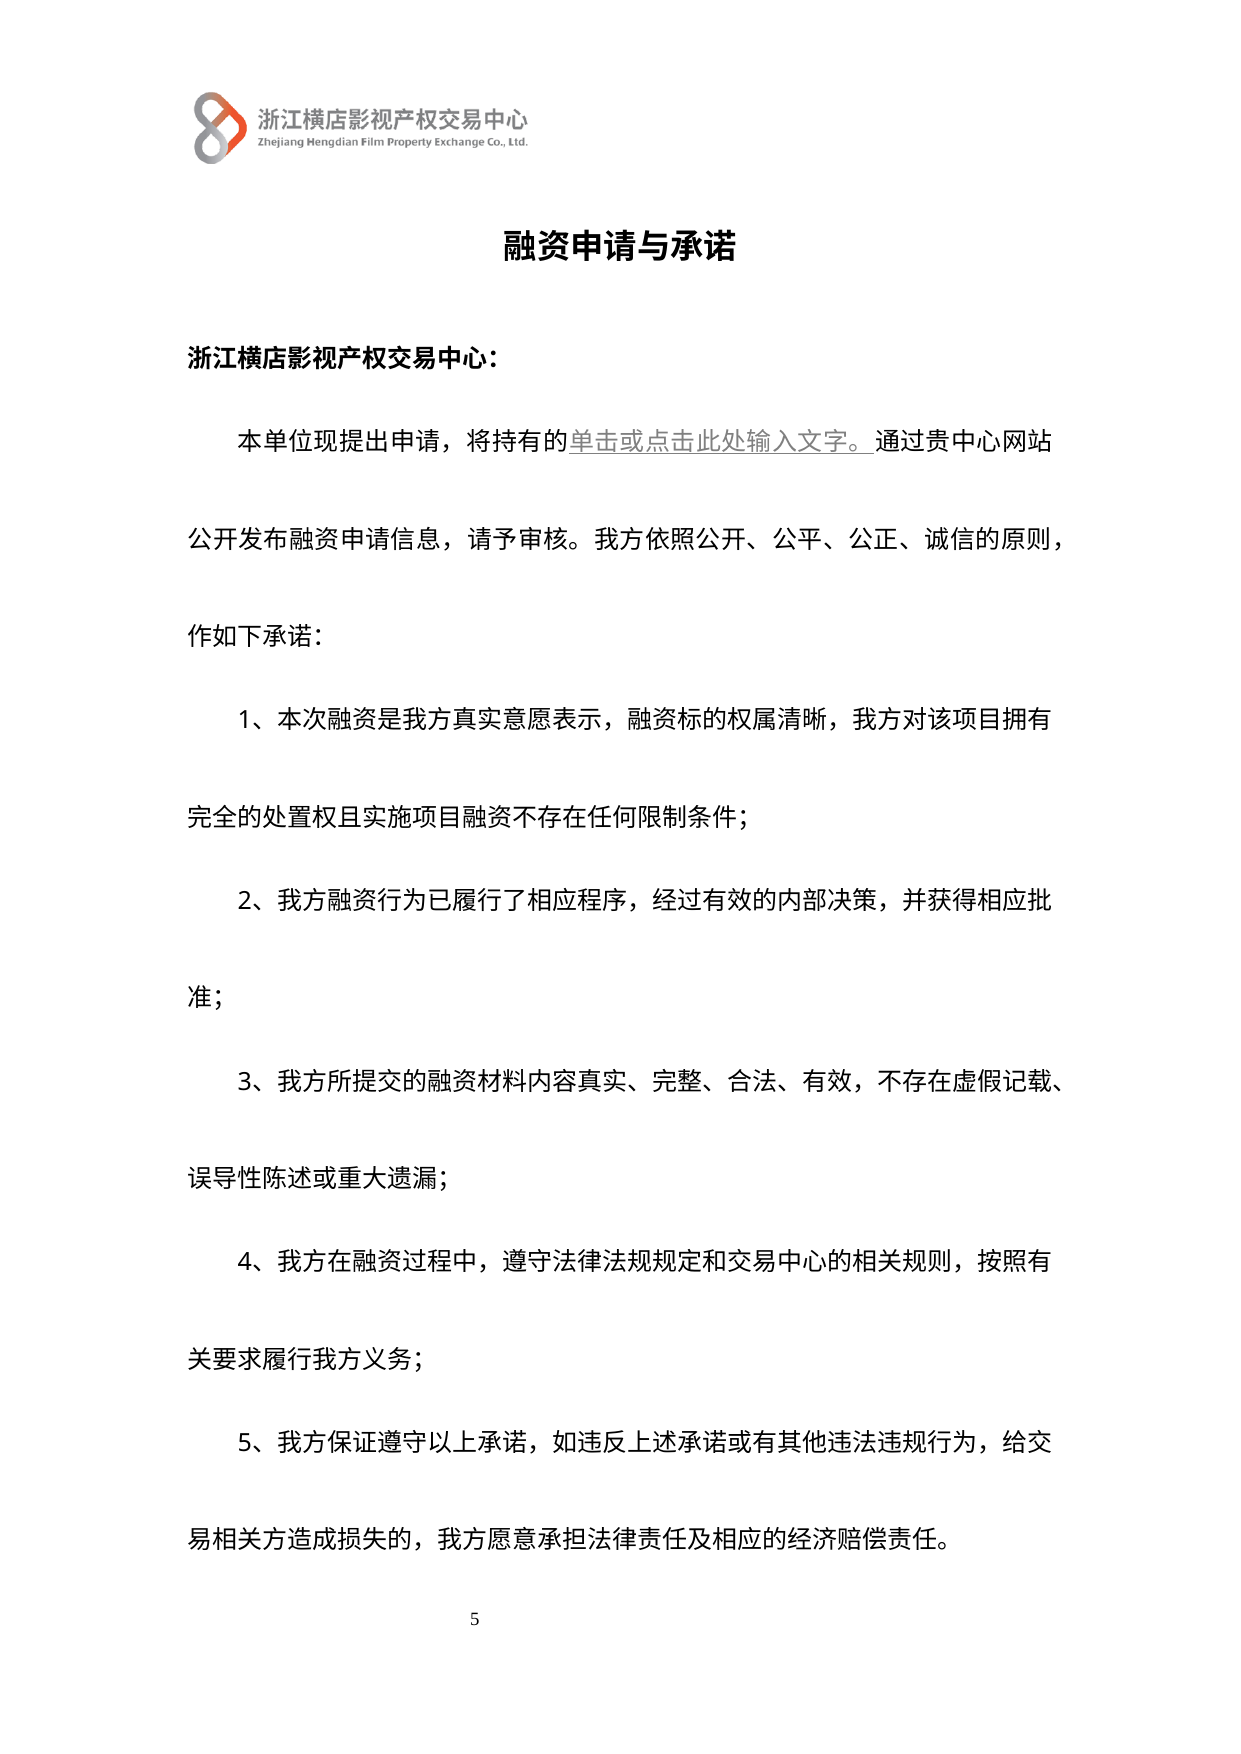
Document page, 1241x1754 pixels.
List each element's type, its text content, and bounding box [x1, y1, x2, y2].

text 2、我方融资行为已履行了相应程序，经过有效的内部决策，并获得相应批准； [187, 866, 1053, 1028]
text 1、本次融资是我方真实意愿表示，融资标的权属清晰，我方对该项目拥有完全的处置权且实施项目融资不存在任何限制条件； [187, 685, 1053, 848]
picture [187, 88, 537, 166]
text 4、我方在融资过程中，遵守法律法规规定和交易中心的相关规则，按照有关要求履行我方义务； [187, 1227, 1053, 1390]
text 3、我方所提交的融资材料内容真实、完整、合法、有效，不存在虚假记载、误导性陈述或重大遗漏； [187, 1047, 1053, 1209]
text 融资申请与承诺 [187, 219, 1053, 268]
text 浙江横店影视产权交易中心： [187, 324, 1053, 389]
text 本单位现提出申请，将持有的通过贵中心网站公开发布融资申请信息，请予审核。我方依照公开、公平、公正、诚信的原则，作如下承诺： [187, 407, 1053, 667]
text 5、我方保证遵守以上承诺，如违反上述承诺或有其他违法违规行为，给交易相关方造成损失的，我方愿意承担法律责任及相应的经济赔偿责任。 [187, 1408, 1053, 1570]
